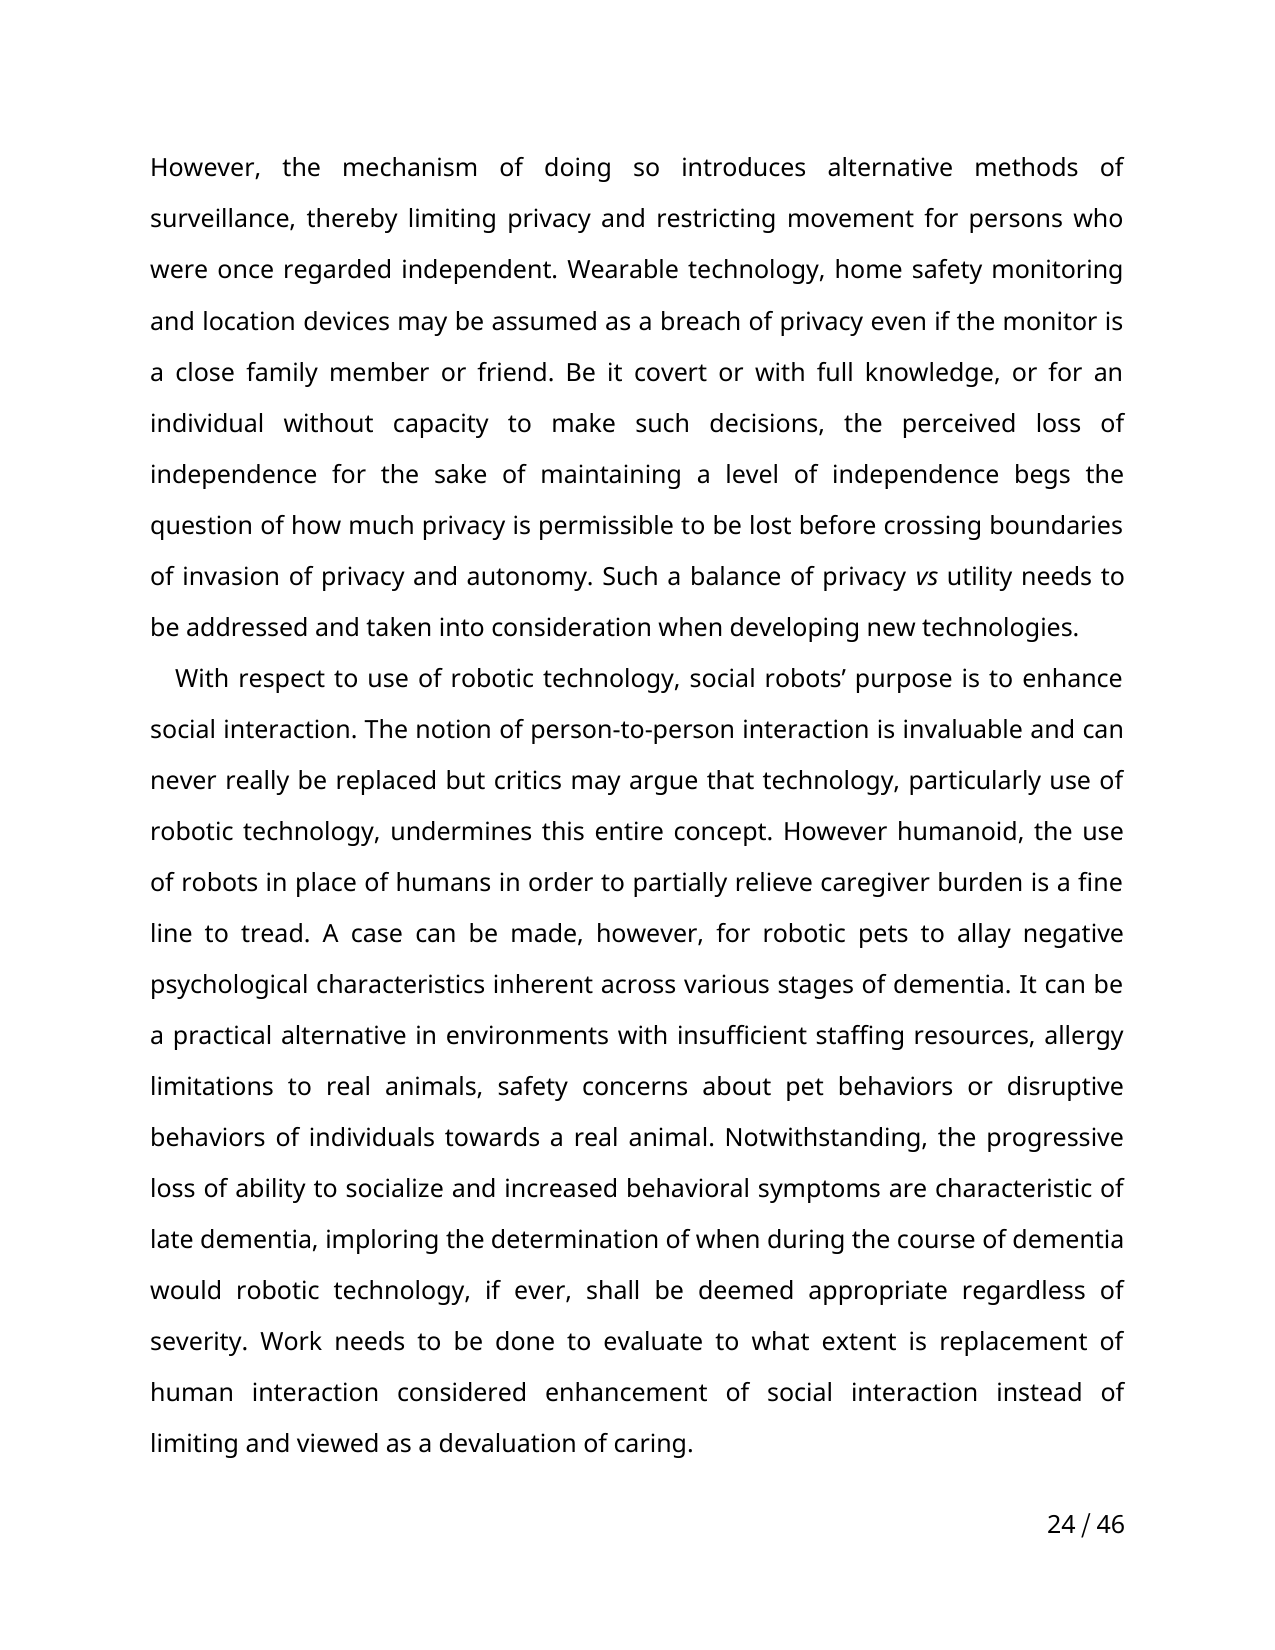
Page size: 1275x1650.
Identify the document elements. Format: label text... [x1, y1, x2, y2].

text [150, 150, 1125, 643]
text With respect to use of robotic technology, social robots’ purpose is to enhance social interaction. The notion of person-to-person interaction is invaluable and can never really be replaced but critics may argue that technology, particularly use of robotic technology, undermines this entire concept. However humanoid, the use of robots in place of humans in order to partially relieve caregiver burden is a fine line to tread. A case can be made, however, for robotic pets to allay negative psychological characteristics inherent across various stages of dementia. It can be a practical alternative in environments with insufficient staffing resources, allergy limitations to real animals, safety concerns about pet behaviors or disruptive behaviors of individuals towards a real animal. Notwithstanding, the progressive loss of ability to socialize and increased behavioral symptoms are characteristic of late dementia, imploring the determination of when during the course of dementia would robotic technology, if ever, shall be deemed appropriate regardless of severity. Work needs to be done to evaluate to what extent is replacement of human interaction considered enhancement of social interaction instead of limiting and viewed as a devaluation of caring. [150, 660, 1125, 1460]
